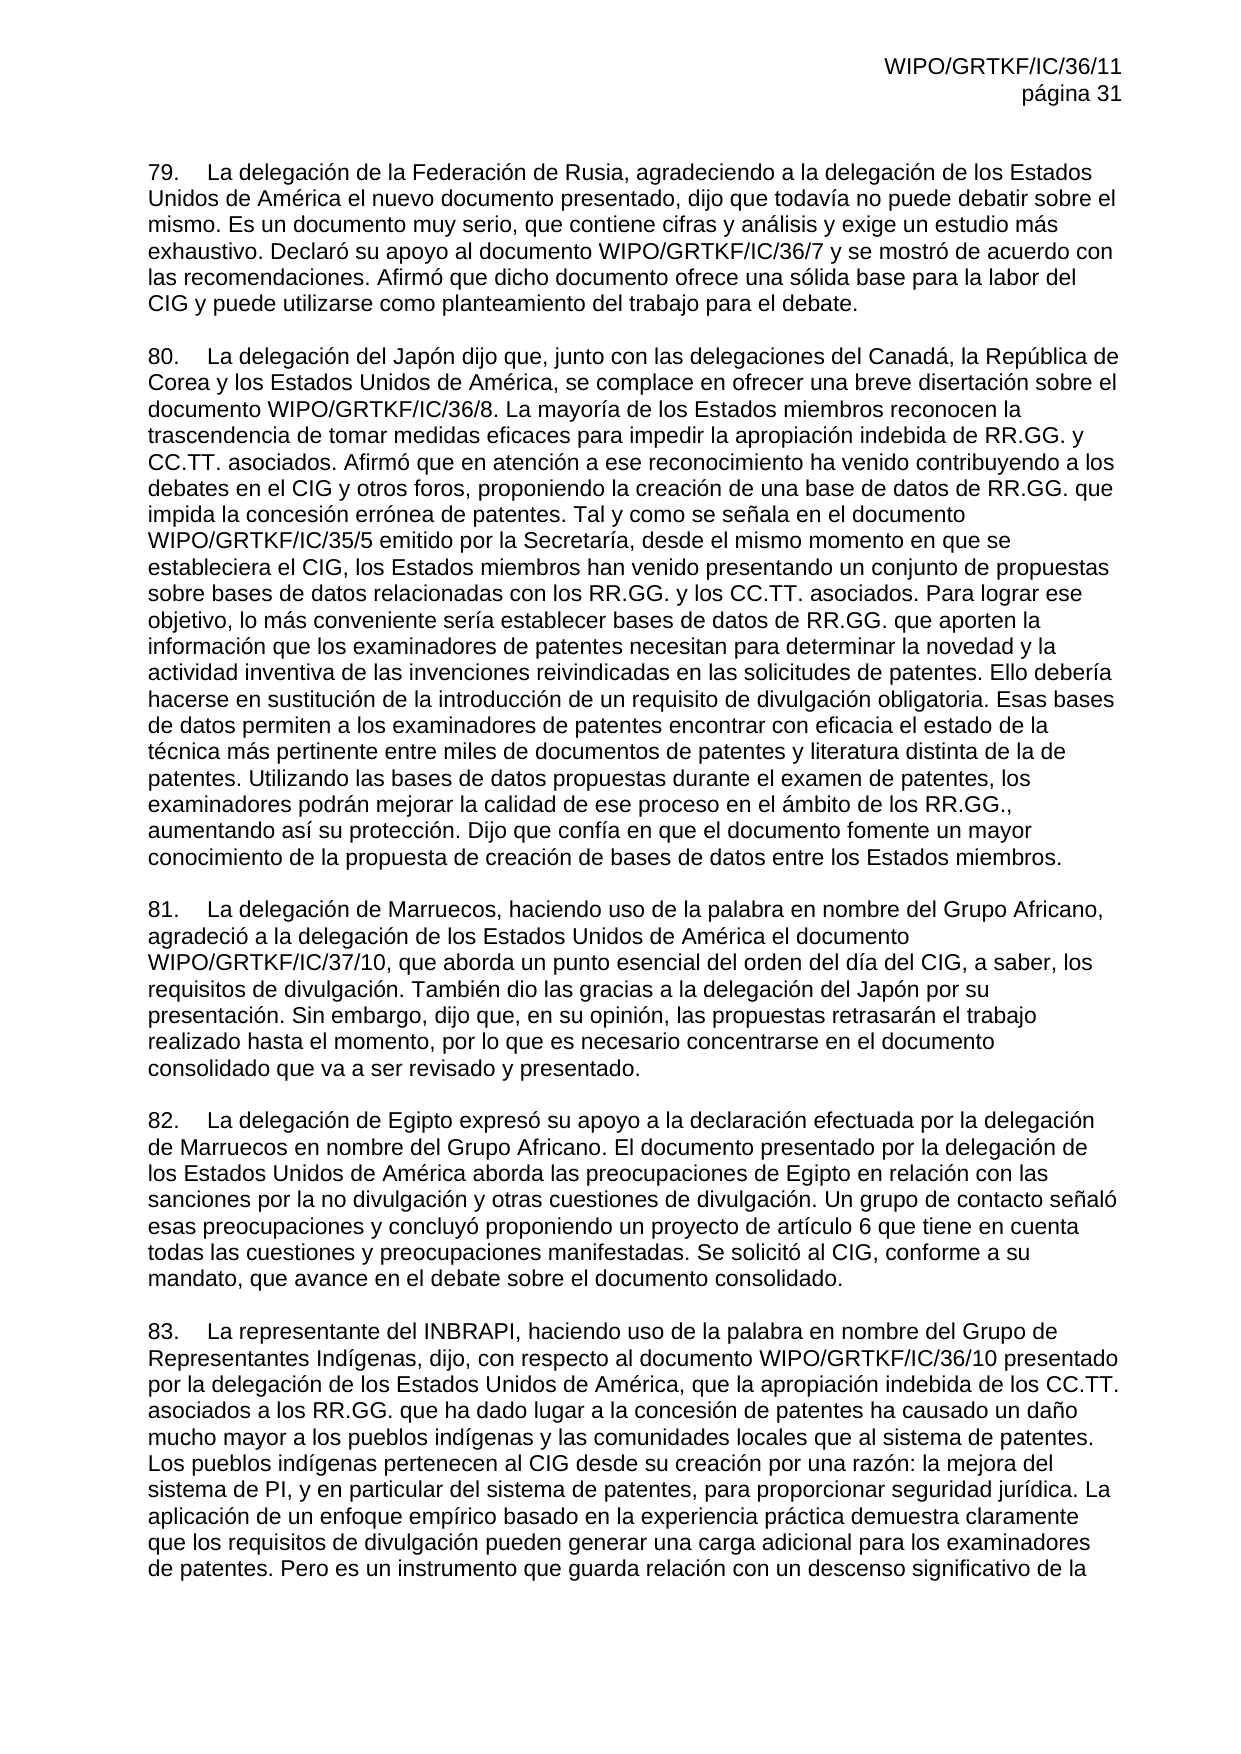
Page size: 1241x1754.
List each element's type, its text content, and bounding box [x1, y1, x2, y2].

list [148, 1318, 1122, 1582]
list La delegación de Marruecos, haciendo uso de la palabra en nombre del Grupo Africano, agradeció a la delegación de los Estados Unidos de América el documento WIPO/GRTKF/IC/37/10, que aborda un punto esencial del orden del día del CIG, a saber, los requisitos de divulgación. También dio las gracias a la delegación del Japón por su presentación. Sin embargo, dijo que, en su opinión, las propuestas retrasarán el trabajo realizado hasta el momento, por lo que es necesario concentrarse en el documento consolidado que va a ser revisado y presentado. [148, 896, 1122, 1081]
list La delegación de Egipto expresó su apoyo a la declaración efectuada por la delegación de Marruecos en nombre del Grupo Africano. El documento presentado por la delegación de los Estados Unidos de América aborda las preocupaciones de Egipto en relación con las sanciones por la no divulgación y otras cuestiones de divulgación. Un grupo de contacto señaló esas preocupaciones y concluyó proponiendo un proyecto de artículo 6 que tiene en cuenta todas las cuestiones y preocupaciones manifestadas. Se solicitó al CIG, conforme a su mandato, que avance en el debate sobre el documento consolidado. [148, 1107, 1122, 1292]
list La delegación de la Federación de Rusia, agradeciendo a la delegación de los Estados Unidos de América el nuevo documento presentado, dijo que todavía no puede debatir sobre el mismo. Es un documento muy serio, que contiene cifras y análisis y exige un estudio más exhaustivo. Declaró su apoyo al documento WIPO/GRTKF/IC/36/7 y se mostró de acuerdo con las recomendaciones. Afirmó que dicho documento ofrece una sólida base para la labor del CIG y puede utilizarse como planteamiento del trabajo para el debate. [148, 158, 1122, 317]
list La delegación del Japón dijo que, junto con las delegaciones del Canadá, la República de Corea y los Estados Unidos de América, se complace en ofrecer una breve disertación sobre el documento WIPO/GRTKF/IC/36/8. La mayoría de los Estados miembros reconocen la trascendencia de tomar medidas eficaces para impedir la apropiación indebida de RR.GG. y CC.TT. asociados. Afirmó que en atención a ese reconocimiento ha venido contribuyendo a los debates en el CIG y otros foros, proponiendo la creación de una base de datos de RR.GG. que impida la concesión errónea de patentes. Tal y como se señala en el documento WIPO/GRTKF/IC/35/5 emitido por la Secretaría, desde el mismo momento en que se estableciera el CIG, los Estados miembros han venido presentando un conjunto de propuestas sobre bases de datos relacionadas con los RR.GG. y los CC.TT. asociados. Para lograr ese objetivo, lo más conveniente sería establecer bases de datos de RR.GG. que aporten la información que los examinadores de patentes necesitan para determinar la novedad y la actividad inventiva de las invenciones reivindicadas en las solicitudes de patentes. Ello debería hacerse en sustitución de la introducción de un requisito de divulgación obligatoria. Esas bases de datos permiten a los examinadores de patentes encontrar con eficacia el estado de la técnica más pertinente entre miles de documentos de patentes y literatura distinta de la de patentes. Utilizando las bases de datos propuestas durante el examen de patentes, los examinadores podrán mejorar la calidad de ese proceso en el ámbito de los RR.GG., aumentando así su protección. Dijo que confía en que el documento fomente un mayor conocimiento de la propuesta de creación de bases de datos entre los Estados miembros. [148, 343, 1122, 870]
